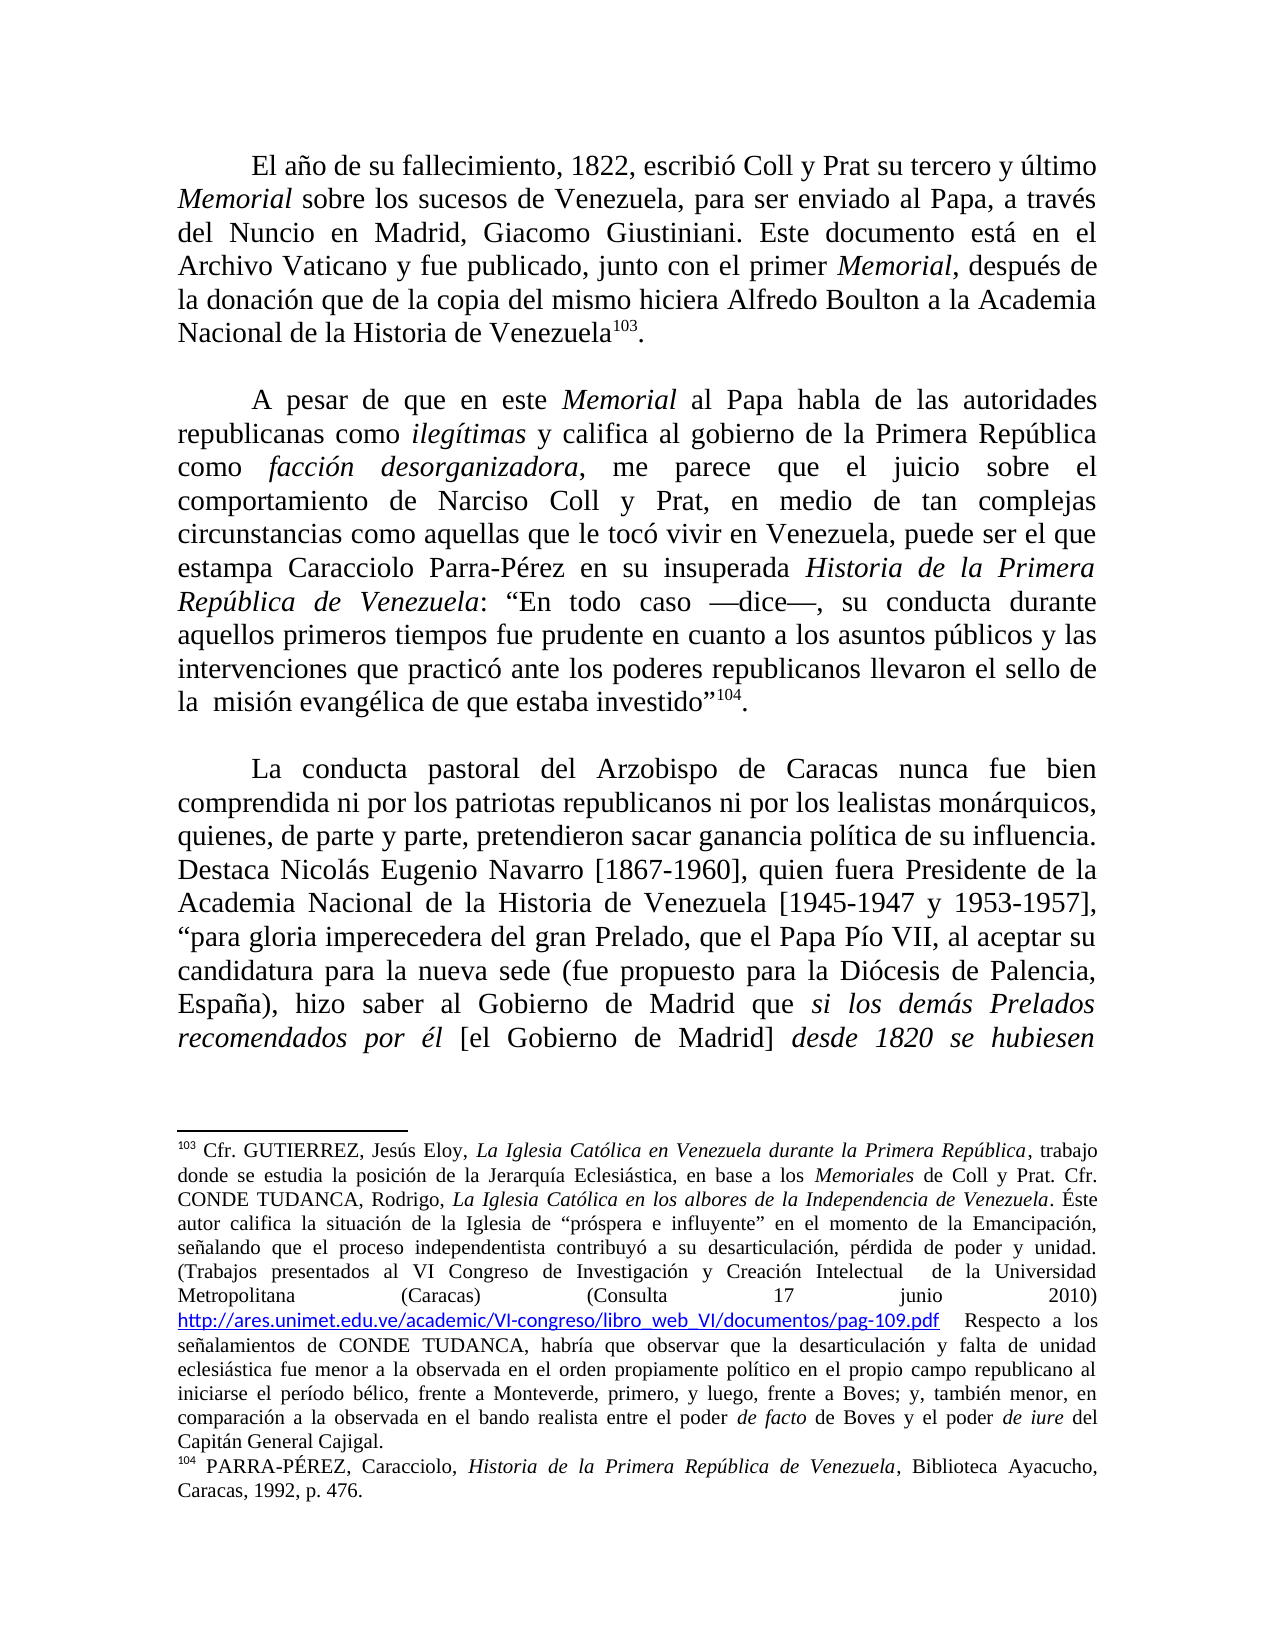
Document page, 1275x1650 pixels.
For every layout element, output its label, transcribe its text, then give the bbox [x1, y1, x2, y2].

list El año de su fallecimiento, 1822, escribió Coll y Prat su tercero y último Memorial sobre los sucesos de Venezuela, para ser enviado al Papa, a través del Nuncio en Madrid, Giacomo Giustiniani. Este documento está en el Archivo Vaticano y fue publicado, junto con el primer Memorial, después de la donación que de la copia del mismo hiciera Alfredo Boulton a de de Venezuela. [177, 148, 1098, 349]
list La conducta pastoral del Arzobispo de Caracas nunca fue bien comprendida ni por los patriotas republicanos ni por los lealistas monárquicos, quienes, de parte y parte, pretendieron sacar ganancia política de su influencia. Destaca Nicolás Eugenio Navarro [1867-1960], quien fuera Presidente de de de Venezuela [1945-1947 y 1953-1957], “para gloria imperecedera del gran Prelado, que el Papa Pío VII, al aceptar su candidatura para la nueva sede (fue propuesto para de Palencia, España), hizo saber al Gobierno de Madrid que si los demás Prelados recomendados por él [el Gobierno de Madrid] desde 1820 se hubiesen parecido en doctrina y costumbres al Illmo. de Coll y Prat, no hubieran surgido los graves conflictos existentes entre ambas Cortes”. [177, 751, 1098, 1053]
list A pesar de que en este Memorial al Papa habla de las autoridades republicanas como ilegítimas y califica al gobierno de como facción desorganizadora, me parece que el juicio sobre el comportamiento de Narciso Coll y Prat, en medio de tan complejas circunstancias como aquellas que le tocó vivir en Venezuela, puede ser el que estampa Caracciolo Parra-Pérez en su insuperada Historia de de Venezuela: “En todo caso —dice—, su conducta durante aquellos primeros tiempos fue prudente en cuanto a los asuntos públicos y las intervenciones que practicó ante los poderes republicanos llevaron el sello de la misión evangélica de que estaba investido”. [177, 382, 1098, 718]
